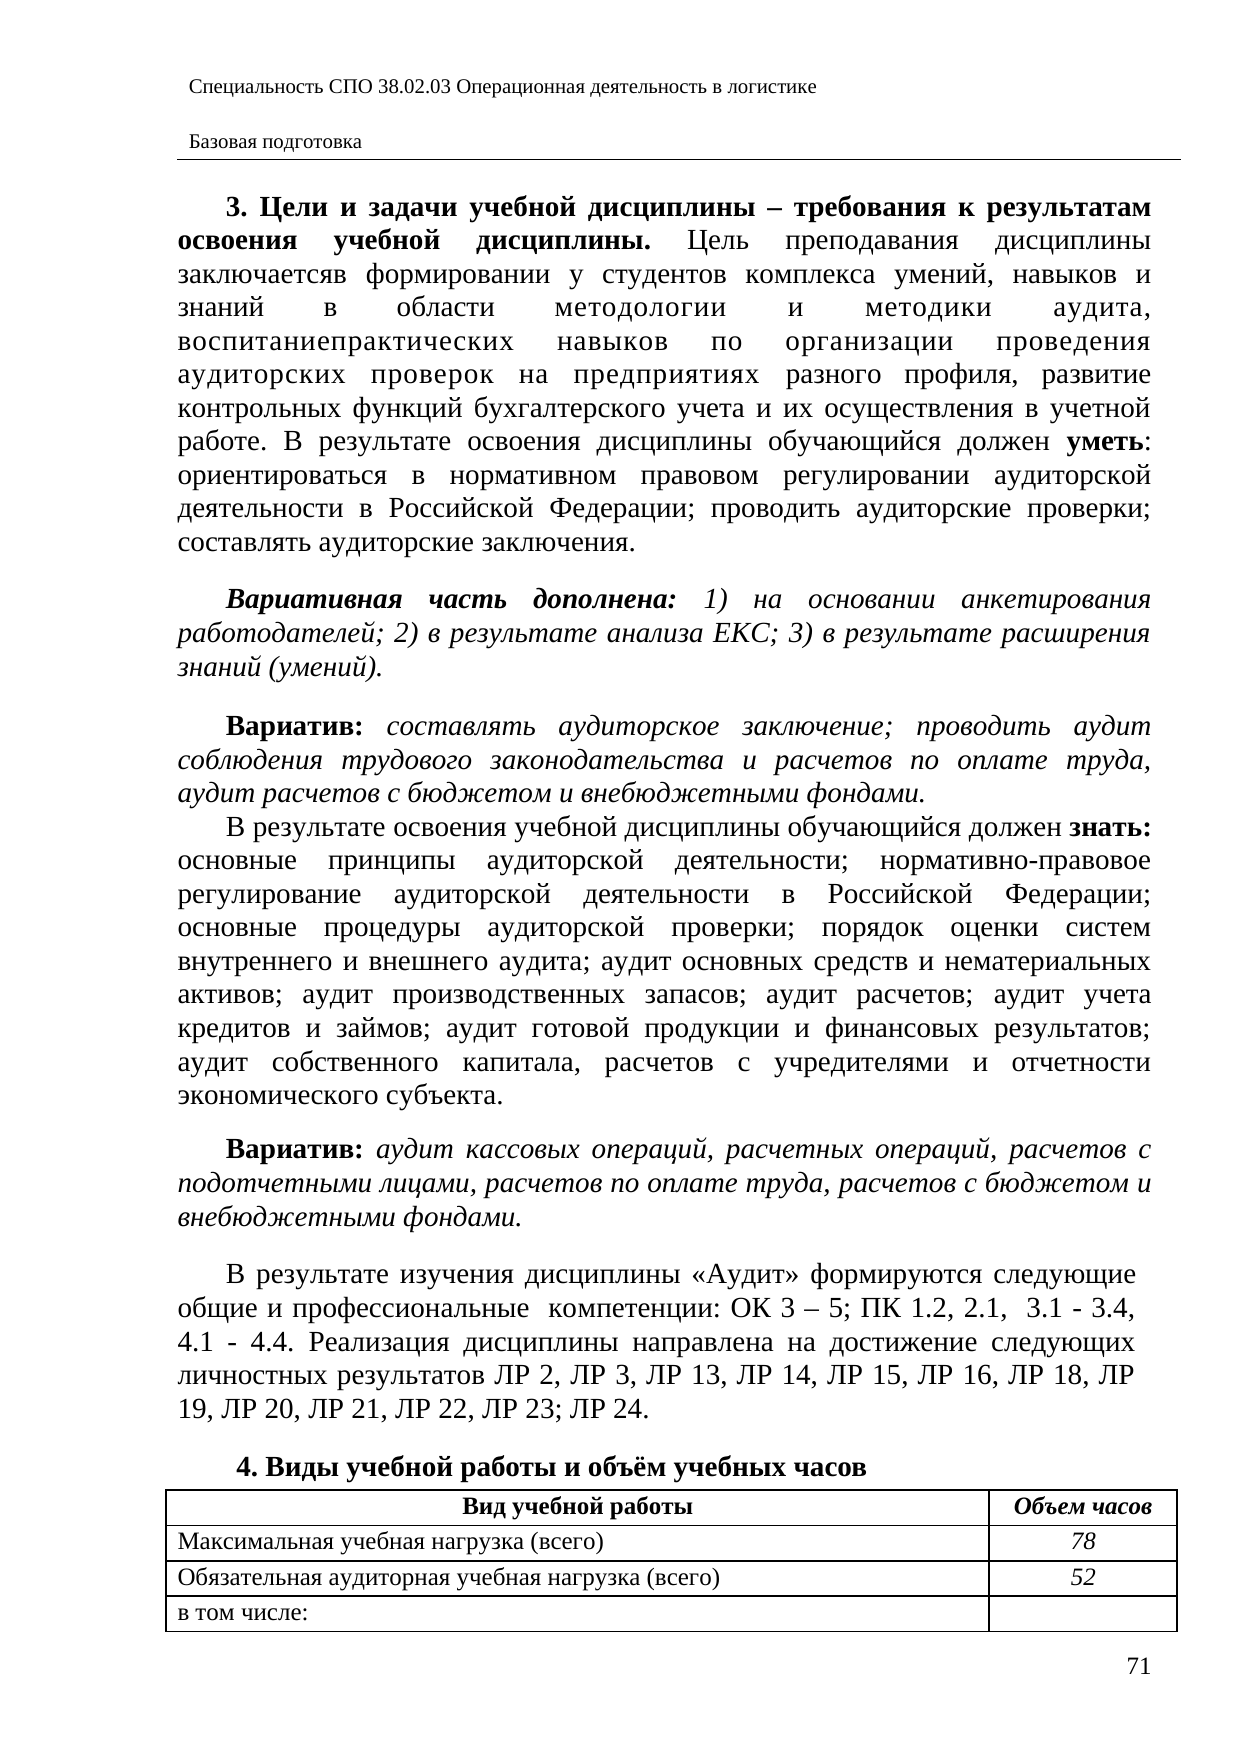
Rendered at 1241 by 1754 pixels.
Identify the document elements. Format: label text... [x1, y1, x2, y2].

text В результате освоения учебной дисциплины обучающийся должен знать: основные принципы аудиторской деятельности; нормативно-правовое регулирование аудиторской деятельности в Российской Федерации; основные процедуры аудиторской проверки; порядок оценки систем внутреннего и внешнего аудита; аудит основных средств и нематериальных активов; аудит производственных запасов; аудит расчетов; аудит учета кредитов и займов; аудит готовой продукции и финансовых результатов; аудит собственного капитала, расчетов с учредителями и отчетности экономического субъекта. [177, 809, 1152, 1111]
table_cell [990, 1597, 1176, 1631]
text 3. Цели и задачи учебной дисциплины – требования к результатам освоения учебной дисциплины. Цель преподавания дисциплины заключаетсяв формировании у студентов комплекса умений, навыков и знаний в области методологии и методики аудита, воспитаниепрактических навыков по организации проведения аудиторских проверок на предприятиях разного профиля, развитие контрольных функций бухгалтерского учета и их осуществления в учетной работе. В результате освоения дисциплины обучающийся должен уметь: ориентироваться в нормативном правовом регулировании аудиторской деятельности в Российской Федерации; проводить аудиторские проверки; составлять аудиторские заключения. [177, 189, 1152, 558]
subtitle 4. Виды учебной работы и объём учебных часов [177, 1449, 1146, 1483]
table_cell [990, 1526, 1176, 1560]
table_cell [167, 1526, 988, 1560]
text В результате изучения дисциплины «Аудит» формируются следующие общие и профессиональные компетенции: ОК 3 – 5; ПК 1.2, 2.1, 3.1 - 3.4, 4.1 - 4.4. Реализация дисциплины направлена на достижение следующих личностных результатов ЛР 2, ЛР 3, ЛР 13, ЛР 14, ЛР 15, ЛР 16, ЛР 18, ЛР 19, ЛР 20, ЛР 21, ЛР 22, ЛР 23; ЛР 24. [177, 1257, 1136, 1424]
text Вариатив: составлять аудиторское заключение; проводить аудит соблюдения трудового законодательства и расчетов по оплате труда, аудит расчетов с бюджетом и внебюджетными фондами. [177, 708, 1152, 809]
text Вариатив: аудит кассовых операций, расчетных операций, расчетов с подотчетными лицами, расчетов по оплате труда, расчетов с бюджетом и внебюджетными фондами. [177, 1132, 1152, 1232]
subtitle Вариативная часть дополнена: 1) на основании анкетирования работодателей; 2) в результате анализа ЕКС; 3) в результате расширения знаний (умений). [177, 582, 1152, 682]
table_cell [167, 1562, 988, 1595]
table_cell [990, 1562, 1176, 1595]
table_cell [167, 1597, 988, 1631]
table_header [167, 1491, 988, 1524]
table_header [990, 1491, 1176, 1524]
